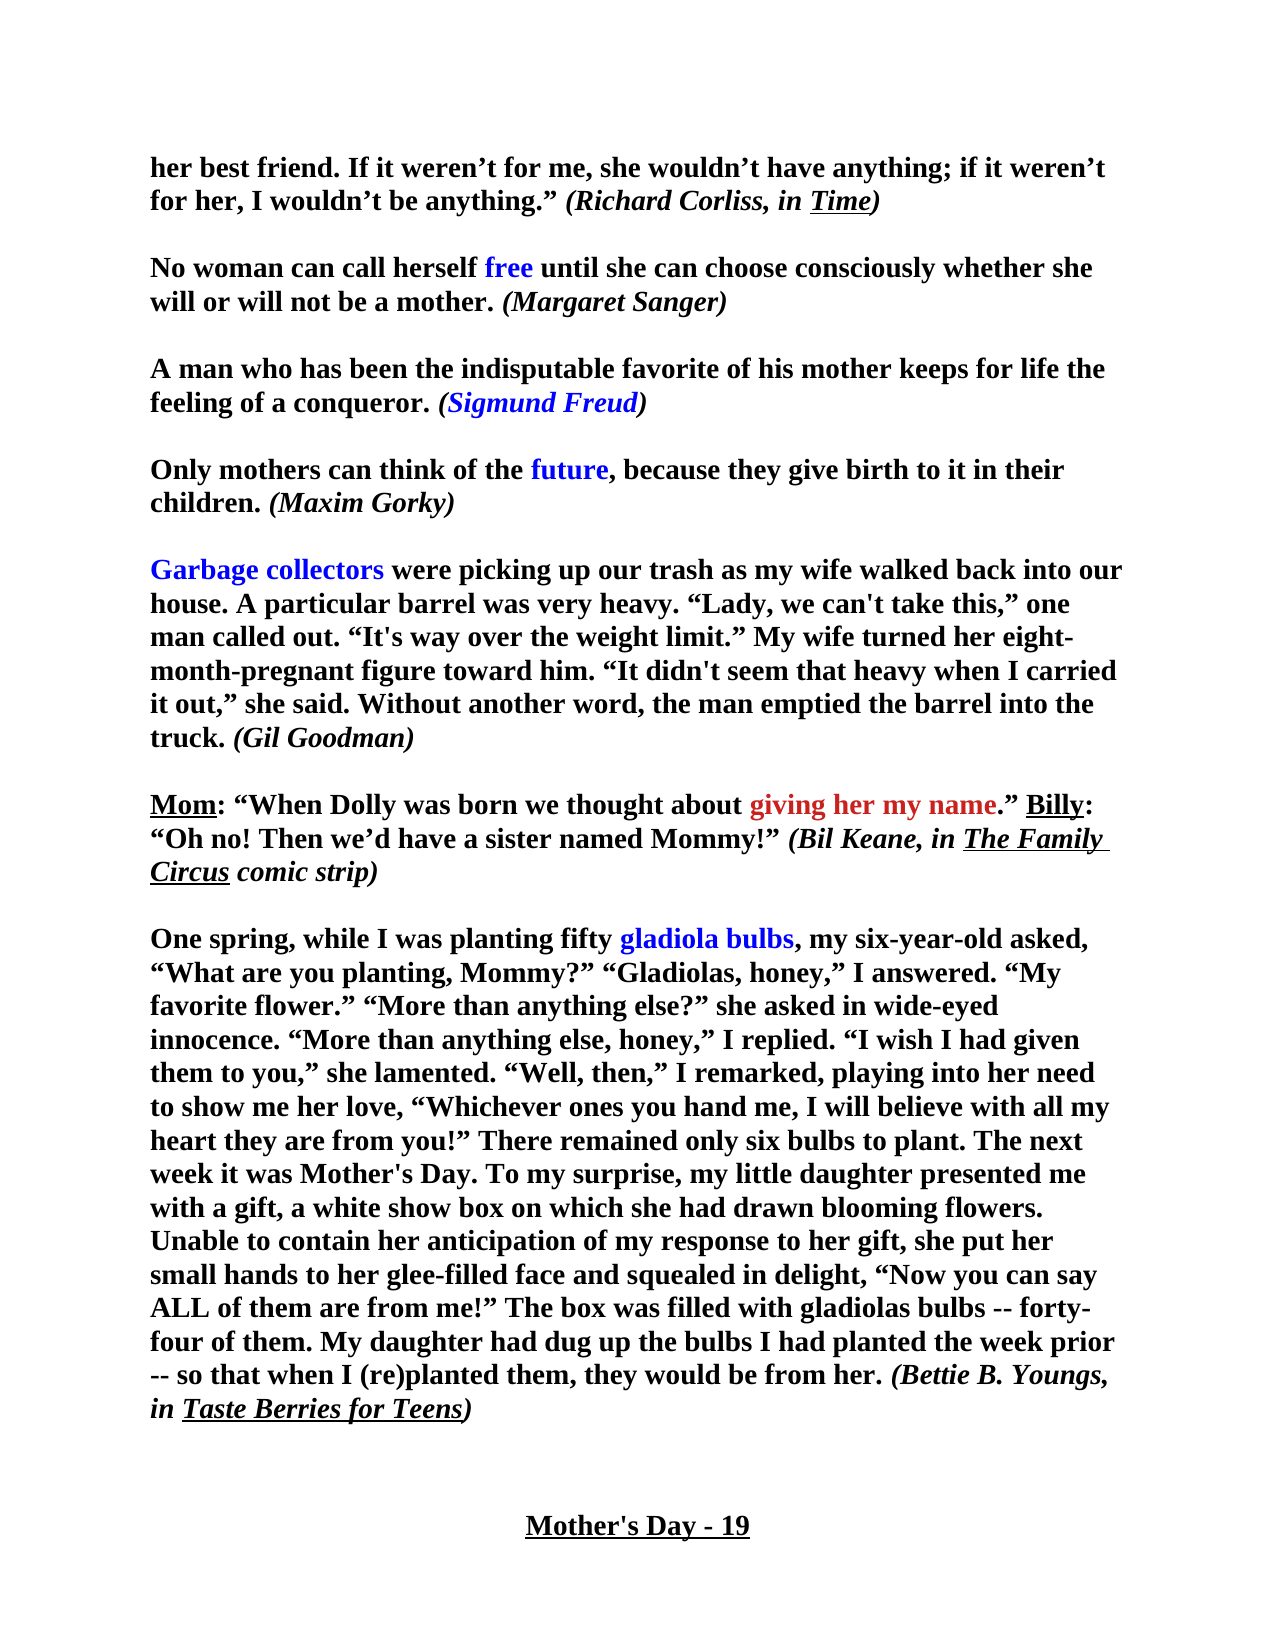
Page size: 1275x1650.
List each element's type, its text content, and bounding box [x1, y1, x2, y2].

text Mom: “When Dolly was born we thought about giving her my name.” Billy: “Oh no! Then we’d have a sister named Mommy!” (Bil Keane, in The Family Circus comic strip) [150, 787, 1125, 888]
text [150, 150, 1125, 217]
text No woman can call herself free until she can choose consciously whether she will or will not be a mother. (Margaret Sanger) [150, 251, 1125, 318]
text A man who has been the indisputable favorite of his mother keeps for life the feeling of a conqueror. (Sigmund Freud) [150, 351, 1125, 418]
text Garbage collectors were picking up our trash as my wife walked back into our house. A particular barrel was very heavy. “Lady, we can't take this,” one man called out. “It's way over the weight limit.” My wife turned her eight-month-pregnant figure toward him. “It didn't seem that heavy when I carried it out,” she said. Without another word, the man emptied the barrel into the truck. (Gil Goodman) [150, 552, 1125, 754]
text One spring, while I was planting fifty gladiola bulbs, my six-year-old asked, “What are you planting, Mommy?” “Gladiolas, honey,” I answered. “My favorite flower.” “More than anything else?” she asked in wide-eyed innocence. “More than anything else, honey,” I replied. “I wish I had given them to you,” she lamented. “Well, then,” I remarked, playing into her need to show me her love, “Whichever ones you hand me, I will believe with all my heart they are from you!” There remained only six bulbs to plant. The next week it was Mother's Day. To my surprise, my little daughter presented me with a gift, a white show box on which she had drawn blooming flowers. Unable to contain her anticipation of my response to her gift, she put her small hands to her glee-filled face and squealed in delight, “Now you can say ALL of them are from me!” The box was filled with gladiolas bulbs -- forty-four of them. My daughter had dug up the bulbs I had planted the week prior -- so that when I (re)planted them, they would be from her. (Bettie B. Youngs, in Taste Berries for Teens) [150, 921, 1125, 1424]
text Only mothers can think of the future, because they give birth to it in their children. (Maxim Gorky) [150, 452, 1125, 519]
